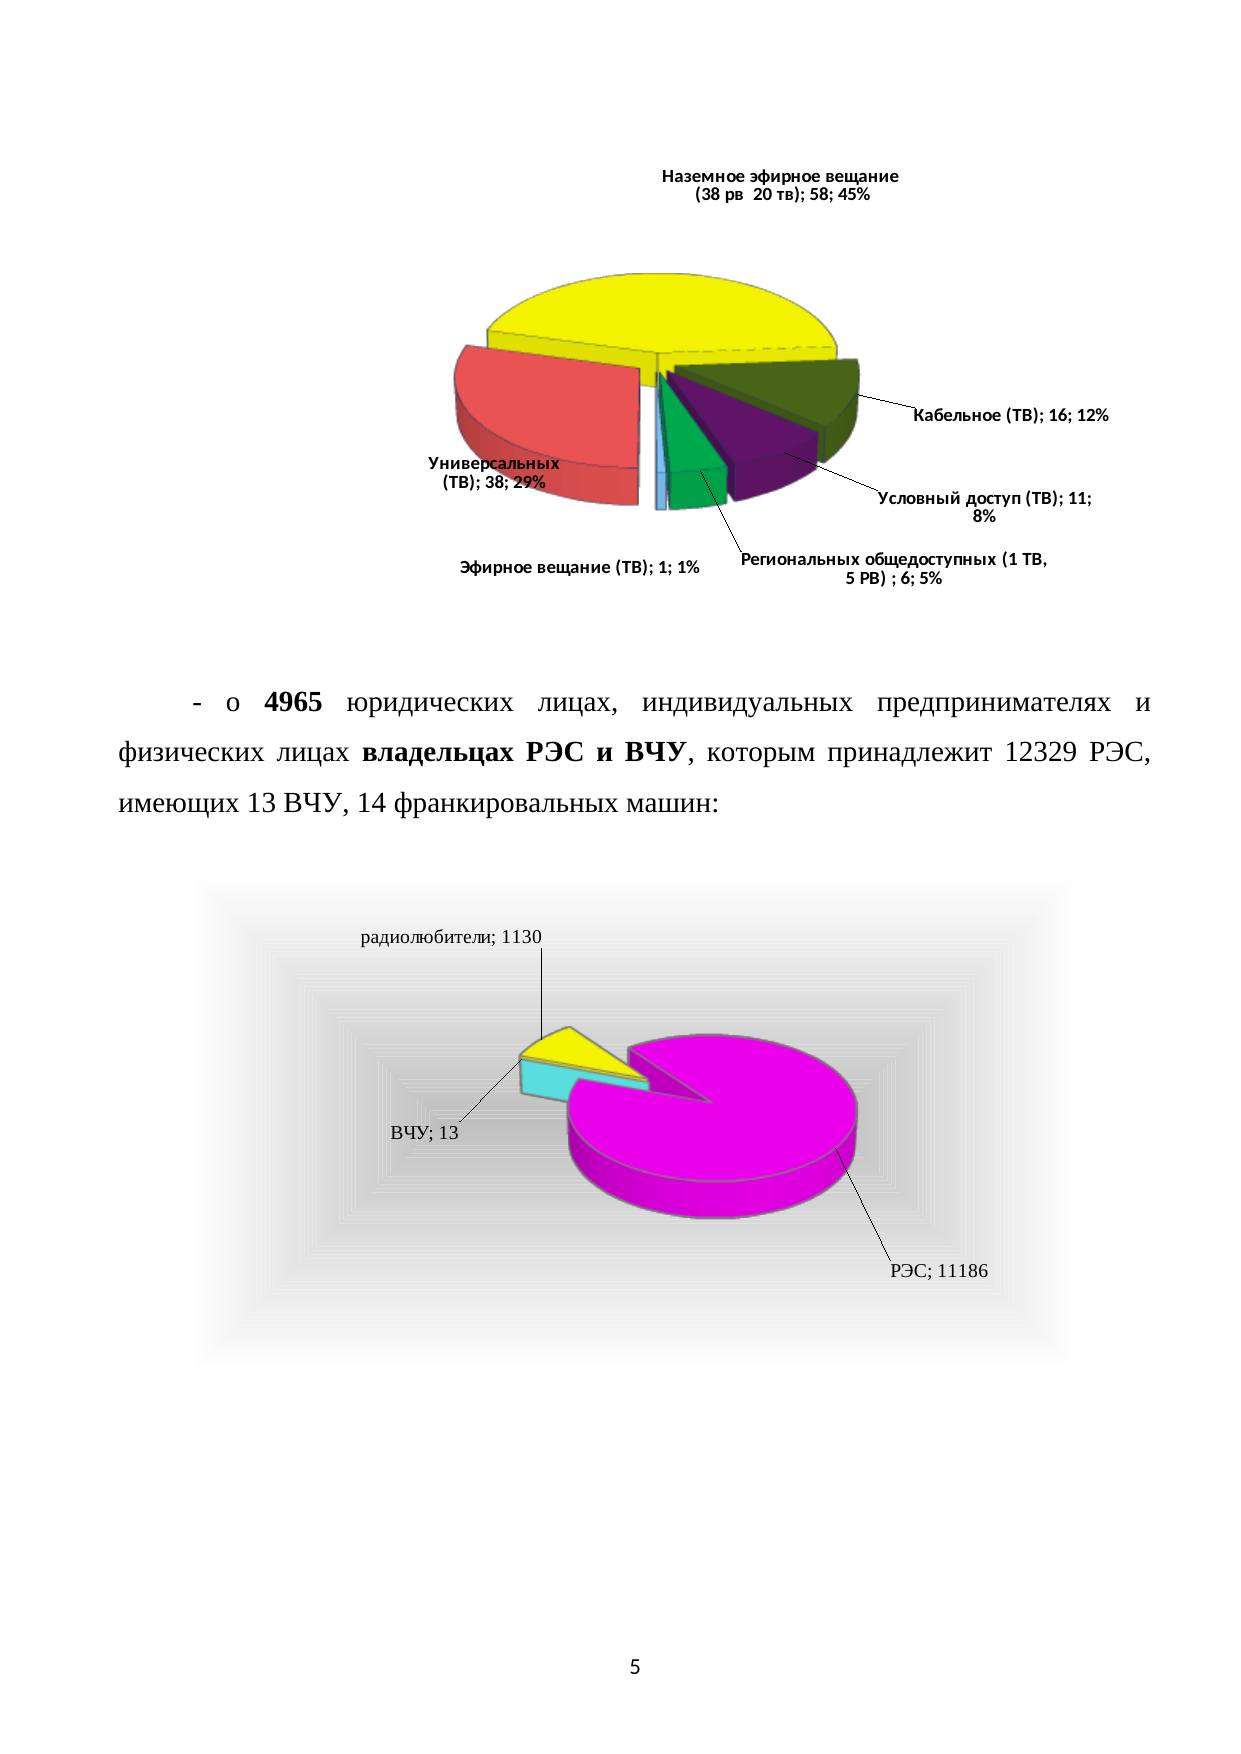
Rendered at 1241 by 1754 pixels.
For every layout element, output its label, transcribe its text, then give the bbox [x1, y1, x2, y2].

text - о 4965 юридических лицах, индивидуальных предпринимателях и физических лицах владельцах РЭС и ВЧУ, которым принадлежит 12329 РЭС, имеющих 13 ВЧУ, 14 франкировальных машин: [118, 684, 1152, 818]
